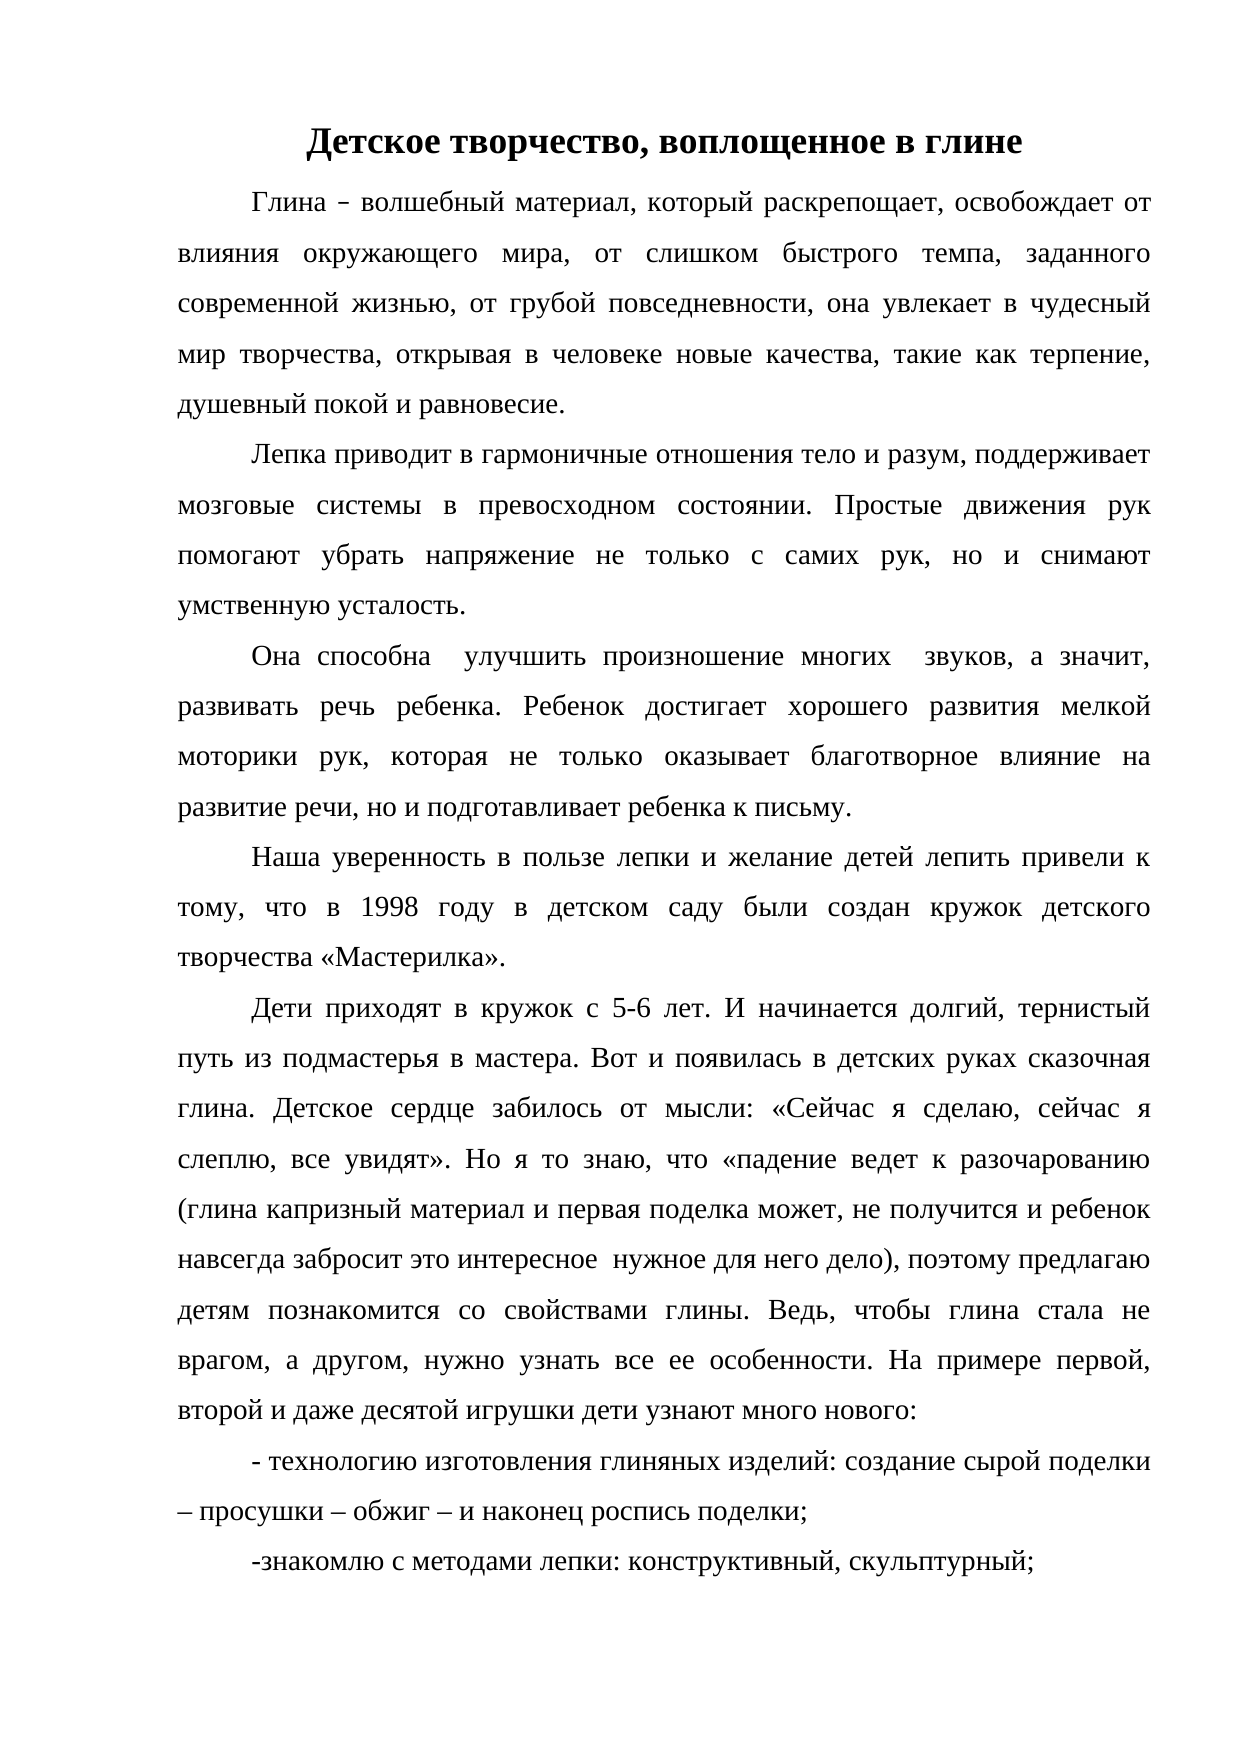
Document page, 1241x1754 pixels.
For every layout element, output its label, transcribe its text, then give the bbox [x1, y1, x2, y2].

text Наша уверенность в пользе лепки и желание детей лепить привели к тому, что в 1998 году в детском саду были создан кружок детского творчества «Мастерилка». [177, 839, 1152, 973]
text Дети приходят в кружок с 5-6 лет. И начинается долгий, тернистый путь из подмастерья в мастера. Вот и появилась в детских руках сказочная глина. Детское сердце забилось от мысли: «Сейчас я сделаю, сейчас я слеплю, все увидят». Но я то знаю, что «падение ведет к разочарованию (глина капризный материал и первая поделка может, не получится и ребенок навсегда забросит это интересное нужное для него дело), поэтому предлагаю детям познакомится со свойствами глины. Ведь, чтобы глина стала не врагом, а другом, нужно узнать все ее особенности. На примере первой, второй и даже десятой игрушки дети узнают много нового: [177, 990, 1152, 1426]
text Она способна улучшить произношение многих звуков, а значит, развивать речь ребенка. Ребенок достигает хорошего развития мелкой моторики рук, которая не только оказывает благотворное влияние на развитие речи, но и подготавливает ребенка к письму. [177, 638, 1152, 822]
text Лепка приводит в гармоничные отношения тело и разум, поддерживает мозговые системы в превосходном состоянии. Простые движения рук помогают убрать напряжение не только с самих рук, но и снимают умственную усталость. [177, 436, 1152, 621]
text - технологию изготовления глиняных изделий: создание сырой поделки – просушки – обжиг – и наконец роспись поделки; [177, 1443, 1152, 1527]
text -знакомлю с методами лепки: конструктивный, скульптурный; [177, 1543, 1152, 1577]
text Глина – волшебный материал, который раскрепощает, освобождает от влияния окружающего мира, от слишком быстрого темпа, заданного современной жизнью, от грубой повседневности, она увлекает в чудесный мир творчества, открывая в человеке новые качества, такие как терпение, душевный покой и равновесие. [177, 183, 1152, 420]
text Детское творчество, воплощенное в глине [177, 118, 1152, 161]
